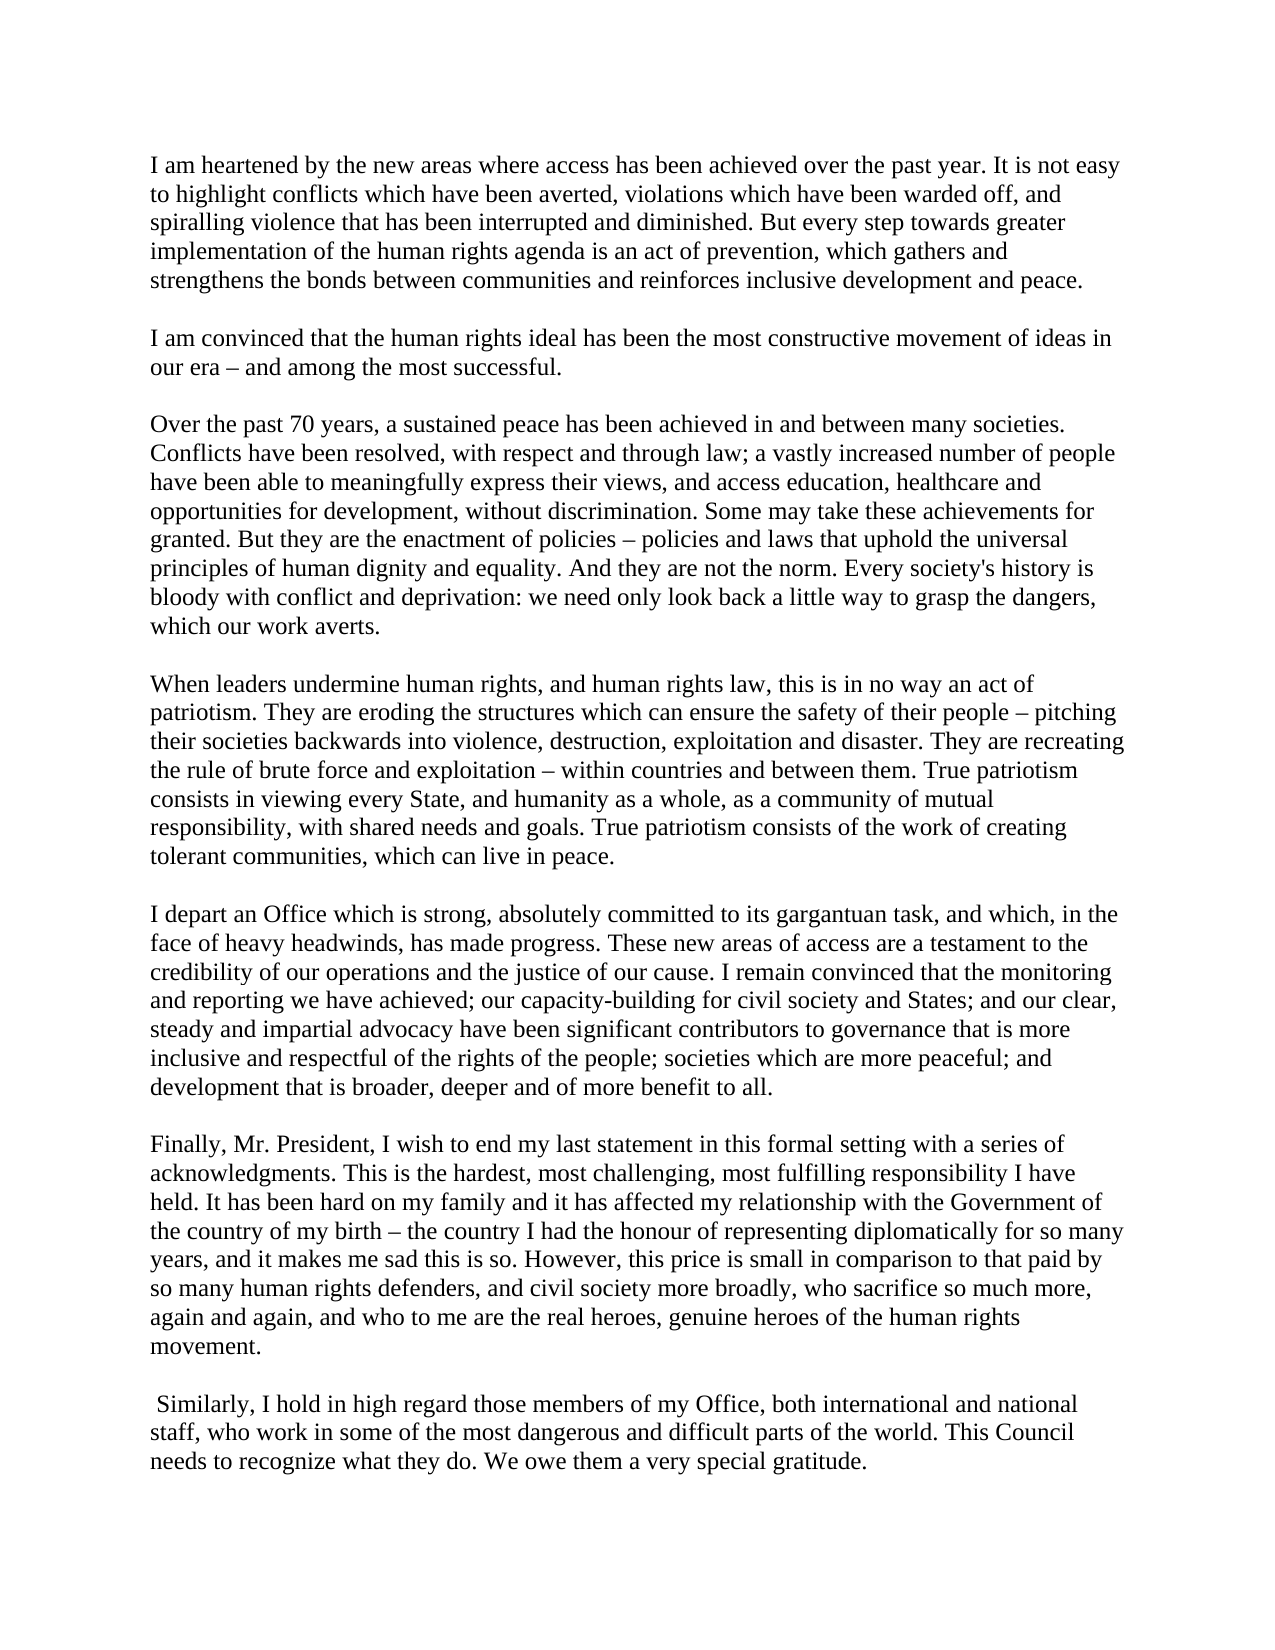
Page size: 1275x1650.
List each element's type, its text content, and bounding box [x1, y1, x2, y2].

text When leaders undermine human rights, and human rights law, this is in no way an act of patriotism. They are eroding the structures which can ensure the safety of their people – pitching their societies backwards into violence, destruction, exploitation and disaster. They are recreating the rule of brute force and exploitation – within countries and between them. True patriotism consists in viewing every State, and humanity as a whole, as a community of mutual responsibility, with shared needs and goals. True patriotism consists of the work of creating tolerant communities, which can live in peace. [150, 669, 1125, 870]
text Finally, Mr. President, I wish to end my last statement in this formal setting with a series of acknowledgments. This is the hardest, most challenging, most fulfilling responsibility I have held. It has been hard on my family and it has affected my relationship with the Government of the country of my birth – the country I had the honour of representing diplomatically for so many years, and it makes me sad this is so. However, this price is small in comparison to that paid by so many human rights defenders, and civil society more broadly, who sacrifice so much more, again and again, and who to me are the real heroes, genuine heroes of the human rights movement. [150, 1129, 1125, 1359]
text I am convinced that the human rights ideal has been the most constructive movement of ideas in our era – and among the most successful. [562, 323, 1125, 380]
text I depart an Office which is strong, absolutely committed to its gargantuan task, and which, in the face of heavy headwinds, has made progress. These new areas of access are a testament to the credibility of our operations and the justice of our cause. I remain convinced that the monitoring and reporting we have achieved; our capacity-building for civil society and States; and our clear, steady and impartial advocacy have been significant contributors to governance that is more inclusive and respectful of the rights of the people; societies which are more peaceful; and development that is broader, deeper and of more benefit to all. [773, 899, 1125, 1100]
text Over the past 70 years, a sustained peace has been achieved in and between many societies. Conflicts have been resolved, with respect and through law; a vastly increased number of people have been able to meaningfully express their views, and access education, healthcare and opportunities for development, without discrimination. Some may take these achievements for granted. But they are the enactment of policies – policies and laws that uphold the universal principles of human dignity and equality. And they are not the norm. Every society's history is bloody with conflict and deprivation: we need only look back a little way to grasp the dangers, which our work averts. [150, 409, 1125, 639]
text Similarly, I hold in high regard those members of my Office, both international and national staff, who work in some of the most dangerous and difficult parts of the world. This Council needs to recognize what they do. We owe them a very special gratitude. [150, 1389, 1125, 1475]
text I am heartened by the new areas where access has been achieved over the past year. It is not easy to highlight conflicts which have been averted, violations which have been warded off, and spiralling violence that has been interrupted and diminished. But every step towards greater implementation of the human rights agenda is an act of prevention, which gathers and strengthens the bonds between communities and reinforces inclusive development and peace. [150, 150, 1125, 294]
